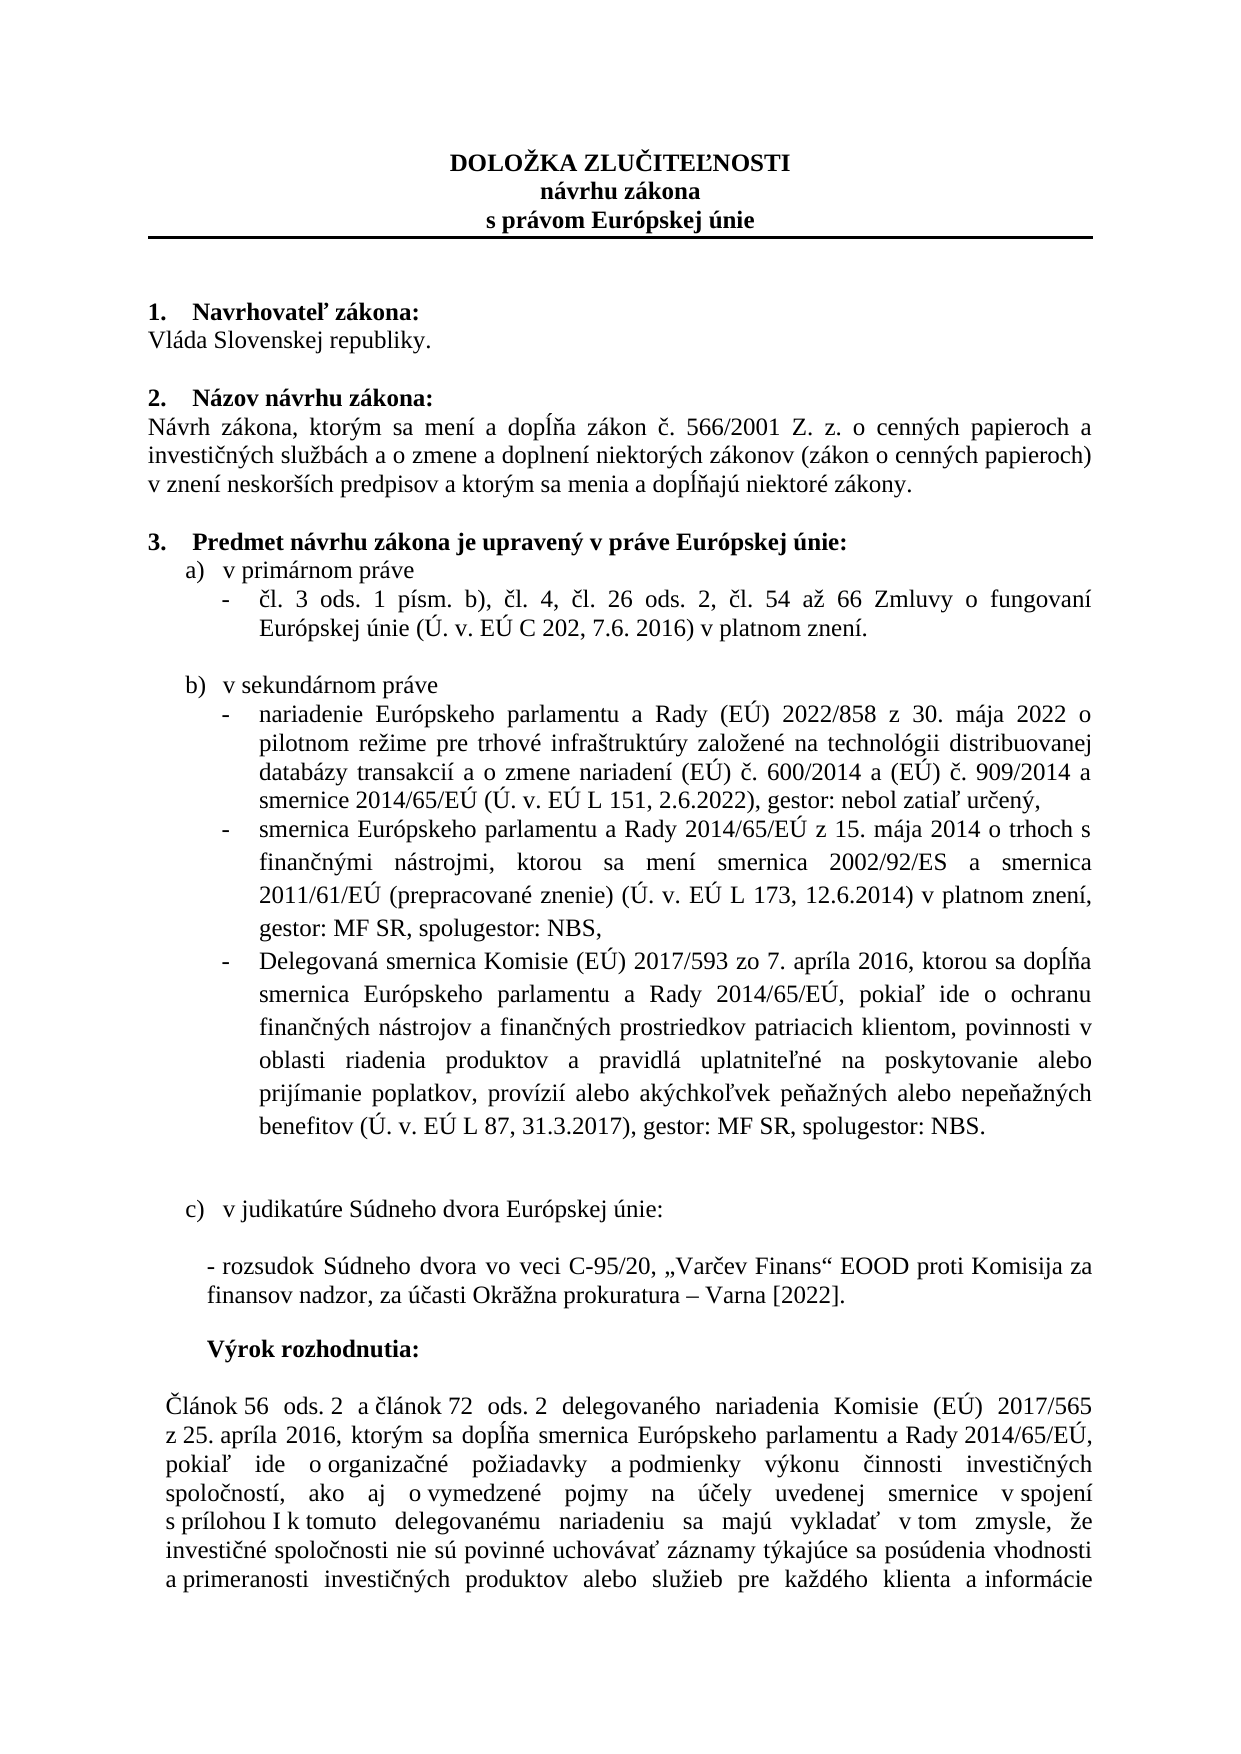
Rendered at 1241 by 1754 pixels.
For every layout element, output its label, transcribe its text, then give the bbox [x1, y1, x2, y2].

text DOLOŽKA ZLUČITEĽNOSTI [148, 148, 1093, 176]
list Navrhovateľ zákona: [148, 297, 1093, 325]
list Názov návrhu zákona: [148, 383, 1093, 412]
list v primárnom práve [185, 555, 1093, 584]
list čl. 3 ods. 1 písm. b), čl. 4, čl. 26 ods. 2, čl. 54 až 66 Zmluvy o fungovaní Európskej únie (Ú. v. EÚ C 202, 7.6. 2016) v platnom znení. [221, 584, 1093, 642]
list v sekundárnom práve [185, 670, 1093, 699]
text Výrok rozhodnutia: [148, 1334, 1093, 1363]
text Návrh zákona, ktorým sa mení a dopĺňa zákon č. 566/2001 Z. z. o cenných papieroch a investičných službách a o zmene a doplnení niektorých zákonov (zákon o cenných papieroch) v znení neskorších predpisov a ktorým sa menia a dopĺňajú niektoré zákony. [148, 412, 1093, 498]
list Delegovaná smernica Komisie (EÚ) 2017/593 zo 7. apríla 2016, ktorou sa dopĺňa smernica Európskeho parlamentu a Rady 2014/65/EÚ, pokiaľ ide o ochranu finančných nástrojov a finančných prostriedkov patriacich klientom, povinnosti v oblasti riadenia produktov a pravidlá uplatniteľné na poskytovanie alebo prijímanie poplatkov, provízií alebo akýchkoľvek peňažných alebo nepeňažných benefitov (Ú. v. EÚ L 87, 31.3.2017), gestor: MF SR, spolugestor: NBS. [221, 946, 1093, 1140]
text - rozsudok Súdneho dvora vo veci C-95/20, „Varčev Finans“ EOOD proti Komisija za finansov nadzor, za účasti Okrăžna prokuratura – Varna [2022]. [207, 1251, 1093, 1309]
text Vláda Slovenskej republiky. [148, 325, 1093, 354]
text návrhu zákona [148, 176, 1093, 205]
list nariadenie Európskeho parlamentu a Rady (EÚ) 2022/858 z 30. mája 2022 o pilotnom režime pre trhové infraštruktúry založené na technológii distribuovanej databázy transakcií a o zmene nariadení (EÚ) č. 600/2014 a (EÚ) č. 909/2014 a smernice 2014/65/EÚ (Ú. v. EÚ L 151, 2.6.2022), gestor: nebol zatiaľ určený, [221, 699, 1093, 814]
text s právom Európskej únie [148, 205, 1093, 236]
list Predmet návrhu zákona je upravený v práve Európskej únie: [148, 527, 1093, 555]
list v judikatúre Súdneho dvora Európskej únie: [185, 1194, 1093, 1223]
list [165, 1391, 1093, 1593]
list smernica Európskeho parlamentu a Rady 2014/65/EÚ z 15. mája 2014 o trhoch s finančnými nástrojmi, ktorou sa mení smernica 2002/92/ES a smernica 2011/61/EÚ (prepracované znenie) (Ú. v. EÚ L 173, 12.6.2014) v platnom znení, gestor: MF SR, spolugestor: NBS, [221, 814, 1093, 942]
